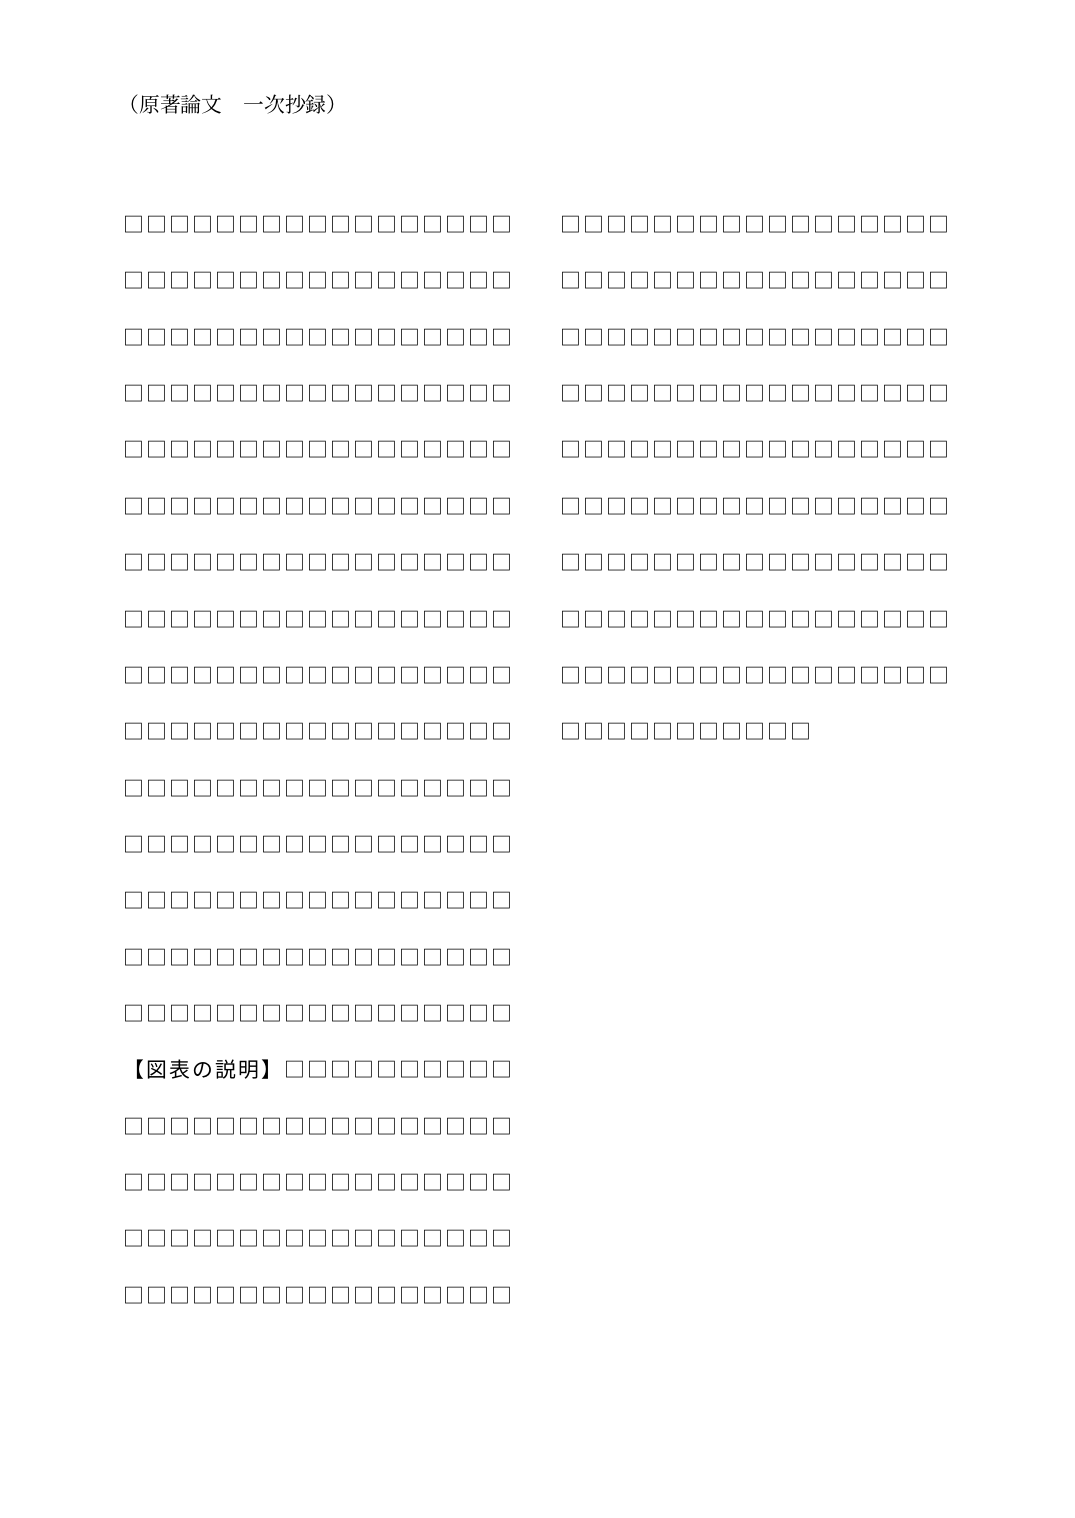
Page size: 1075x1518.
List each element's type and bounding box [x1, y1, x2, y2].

text [123, 195, 515, 1322]
text [559, 195, 952, 759]
